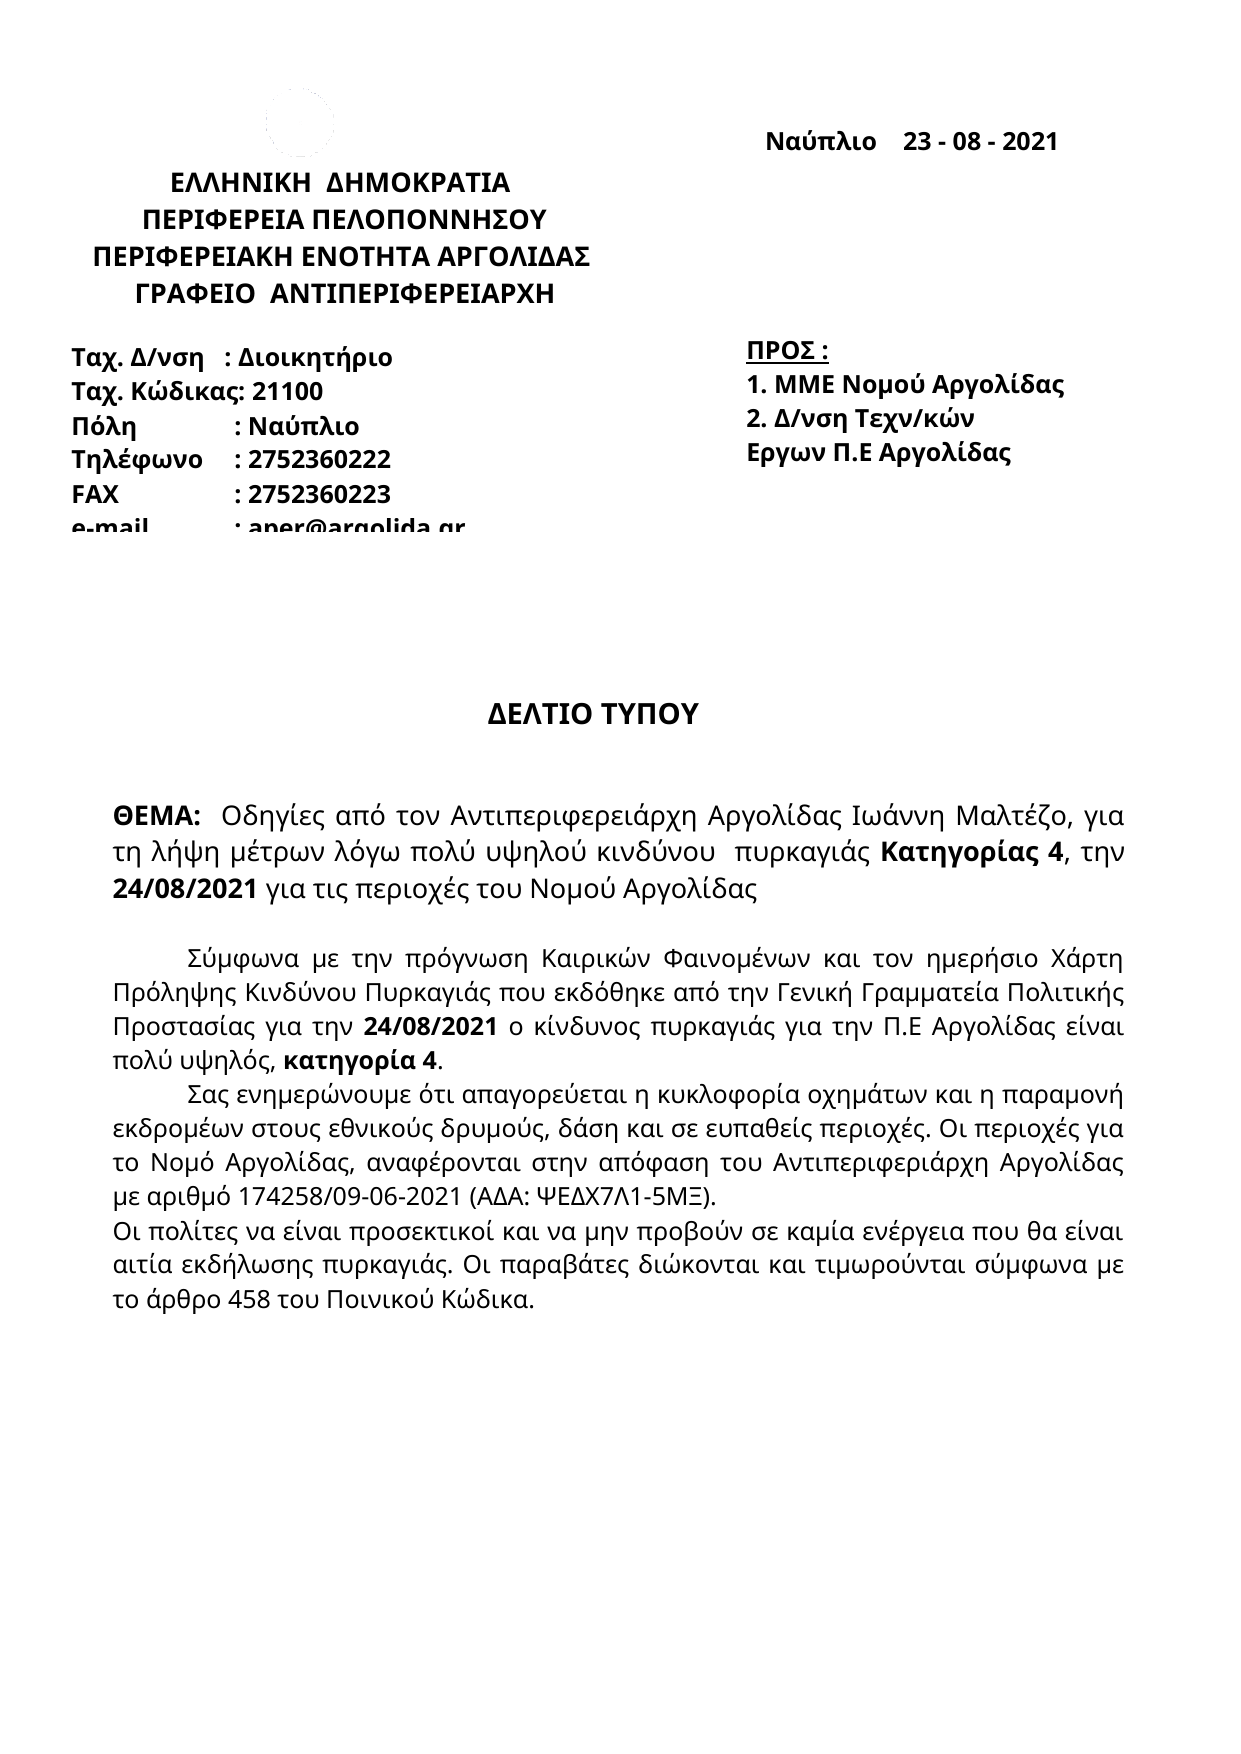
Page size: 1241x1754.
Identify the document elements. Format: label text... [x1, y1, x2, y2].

text ΔΕΛΤΙΟ ΤΥΠΟΥ [112, 693, 1095, 733]
text ΘΕΜΑ: Οδηγίες από τον Αντιπεριφερειάρχη Αργολίδας Ιωάννη Μαλτέζο, για τη λήψη μέτρων λόγω πολύ υψηλού κινδύνου πυρκαγιάς Κατηγορίας 4, την 24/08/2021 για τις περιοχές του Νομού Αργολίδας [112, 796, 1125, 907]
text Σύμφωνα με την πρόγνωση Καιρικών Φαινομένων και τον ημερήσιο Χάρτη Πρόληψης Κινδύνου Πυρκαγιάς που εκδόθηκε από την Γενική Γραμματεία Πολιτικής Προστασίας για την 24/08/2021 ο κίνδυνος πυρκαγιάς για την Π.Ε Αργολίδας είναι πολύ υψηλός, κατηγορία 4. [112, 941, 1125, 1077]
text Σας ενημερώνουμε ότι απαγορεύεται η κυκλοφορία οχημάτων και η παραμονή εκδρομέων στους εθνικούς δρυμούς, δάση και σε ευπαθείς περιοχές. Οι περιοχές για το Νομό Αργολίδας, αναφέρονται στην απόφαση του Αντιπεριφεριάρχη Αργολίδας με αριθμό 174258/09-06-2021 (ΑΔΑ: ΨΕΔΧ7Λ1-5ΜΞ). [112, 1077, 1125, 1213]
text Οι πολίτες να είναι προσεκτικοί και να μην προβούν σε καμία ενέργεια που θα είναι αιτία εκδήλωσης πυρκαγιάς. Οι παραβάτες διώκονται και τιμωρούνται σύμφωνα με το άρθρο 458 του Ποινικού Κώδικα. [112, 1213, 1125, 1315]
